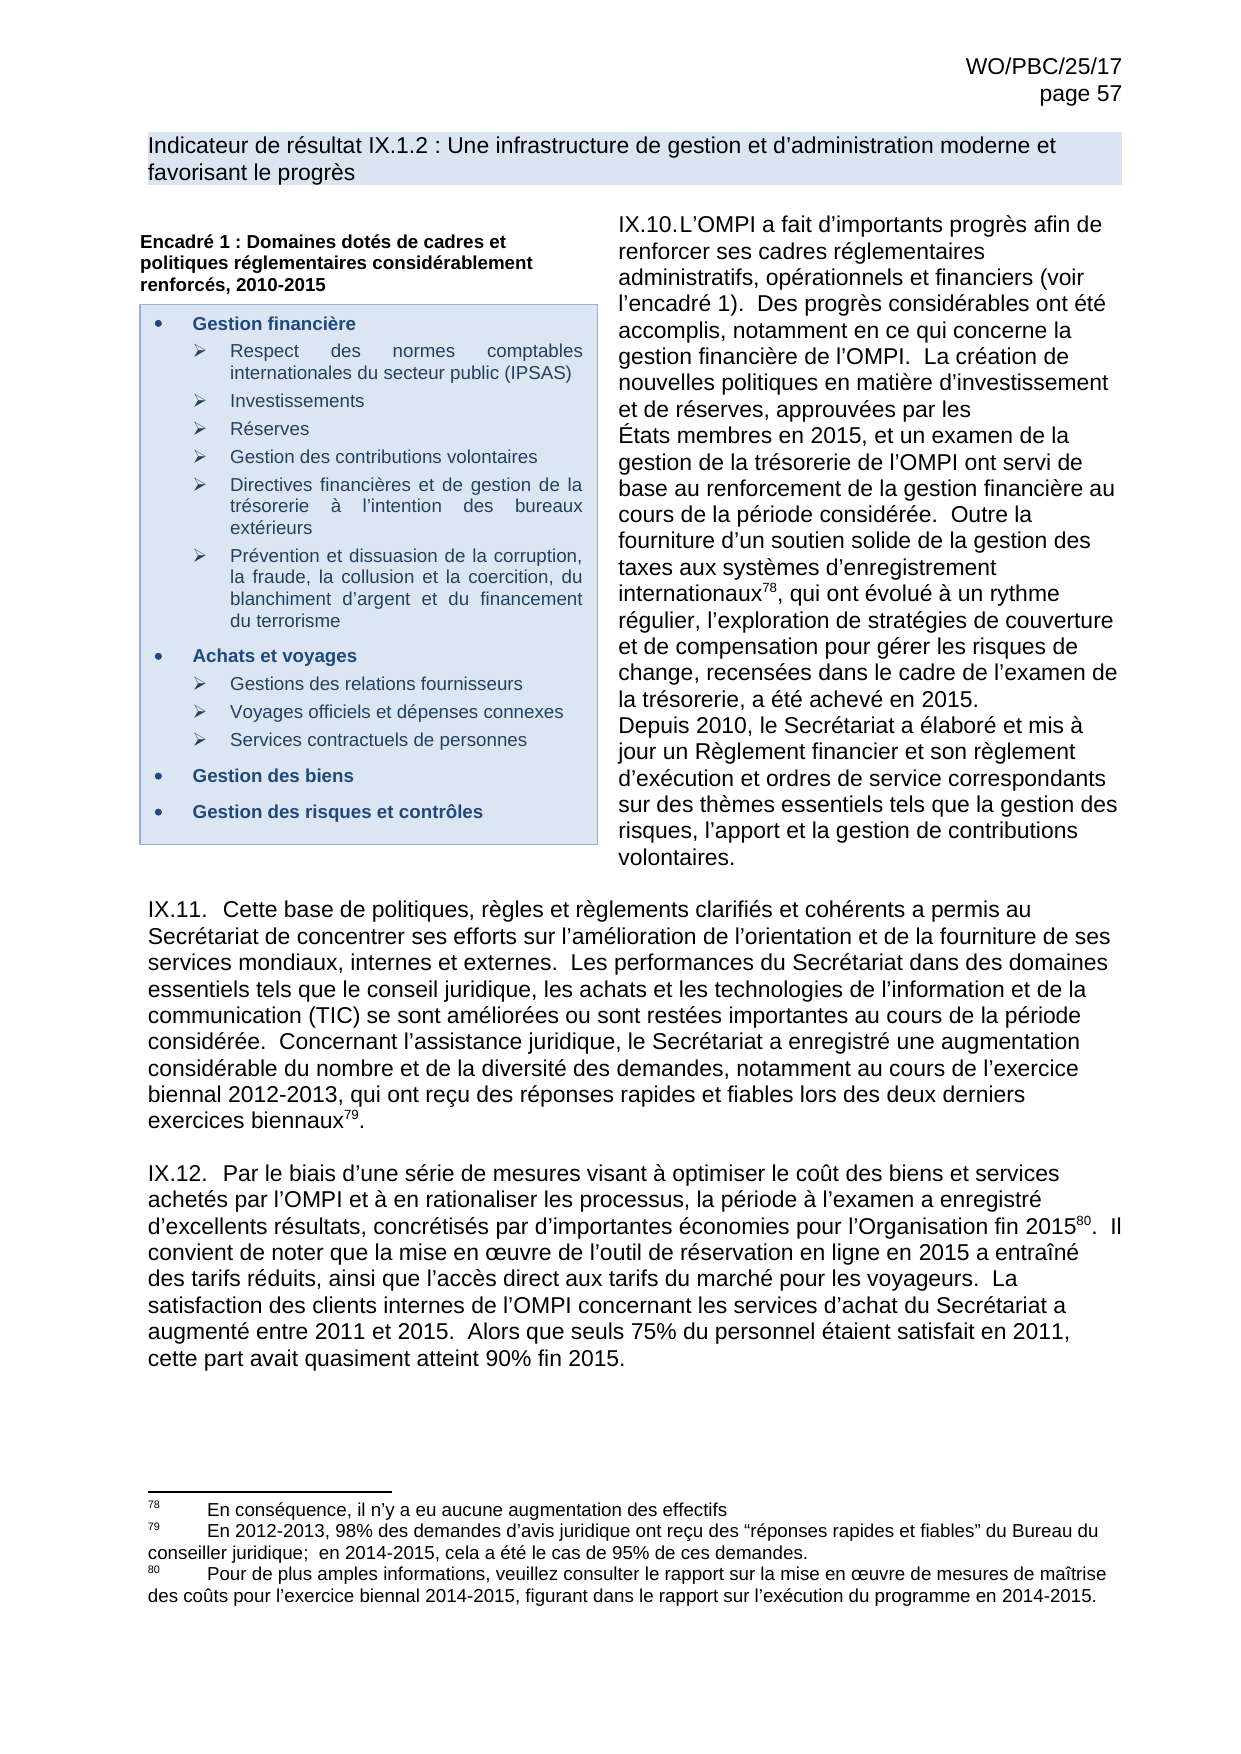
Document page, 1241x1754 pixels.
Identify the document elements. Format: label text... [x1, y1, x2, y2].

list Par le biais d’une série de mesures visant à optimiser le coût des biens et services achetés par l’OMPI et à en rationaliser les processus, la période à l’examen a enregistré d’excellents résultats, concrétisés par d’importantes économies pour l’Organisation fin 2015. Il convient de noter que la mise en œuvre de l’outil de réservation en ligne en 2015 a entraîné des tarifs réduits, ainsi que l’accès direct aux tarifs du marché pour les voyageurs. La satisfaction des clients internes de l’OMPI concernant les services d’achat du Secrétariat a augmenté entre 2011 et 2015. Alors que seuls 75% du personnel étaient satisfait en 2011, cette part avait quasiment atteint 90% fin 2015. [148, 1160, 1122, 1371]
list L’OMPI a fait d’importants progrès afin de renforcer ses cadres réglementaires administratifs, opérationnels et financiers (voir l’encadré 1). Des progrès considérables ont été accomplis, notamment en ce qui concerne la gestion financière de l’OMPI. La création de nouvelles politiques en matière d’investissement et de réserves, approuvées par les États membres en 2015, et un examen de la gestion de la trésorerie de l’OMPI ont servi de base au renforcement de la gestion financière au cours de la période considérée. Outre la fourniture d’un soutien solide de la gestion des taxes aux systèmes d’enregistrement internationaux, qui ont évolué à un rythme régulier, l’exploration de stratégies de couverture et de compensation pour gérer les risques de change, recensées dans le cadre de l’examen de la trésorerie, a été achevé en 2015. Depuis 2010, le Secrétariat a élaboré et mis à jour un Règlement financier et son règlement d’exécution et ordres de service correspondants sur des thèmes essentiels tels que la gestion des risques, l’apport et la gestion de contributions volontaires. [148, 211, 1122, 870]
text Indicateur de résultat IX.1.2 : Une infrastructure de gestion et d’administration moderne et favorisant le progrès [148, 132, 1122, 185]
list Cette base de politiques, règles et règlements clarifiés et cohérents a permis au Secrétariat de concentrer ses efforts sur l’amélioration de l’orientation et de la fourniture de ses services mondiaux, internes et externes. Les performances du Secrétariat dans des domaines essentiels tels que le conseil juridique, les achats et les technologies de l’information et de la communication (TIC) se sont améliorées ou sont restées importantes au cours de la période considérée. Concernant l’assistance juridique, le Secrétariat a enregistré une augmentation considérable du nombre et de la diversité des demandes, notamment au cours de l’exercice biennal 2012-2013, qui ont reçu des réponses rapides et fiables lors des deux derniers exercices biennaux. [148, 896, 1122, 1134]
